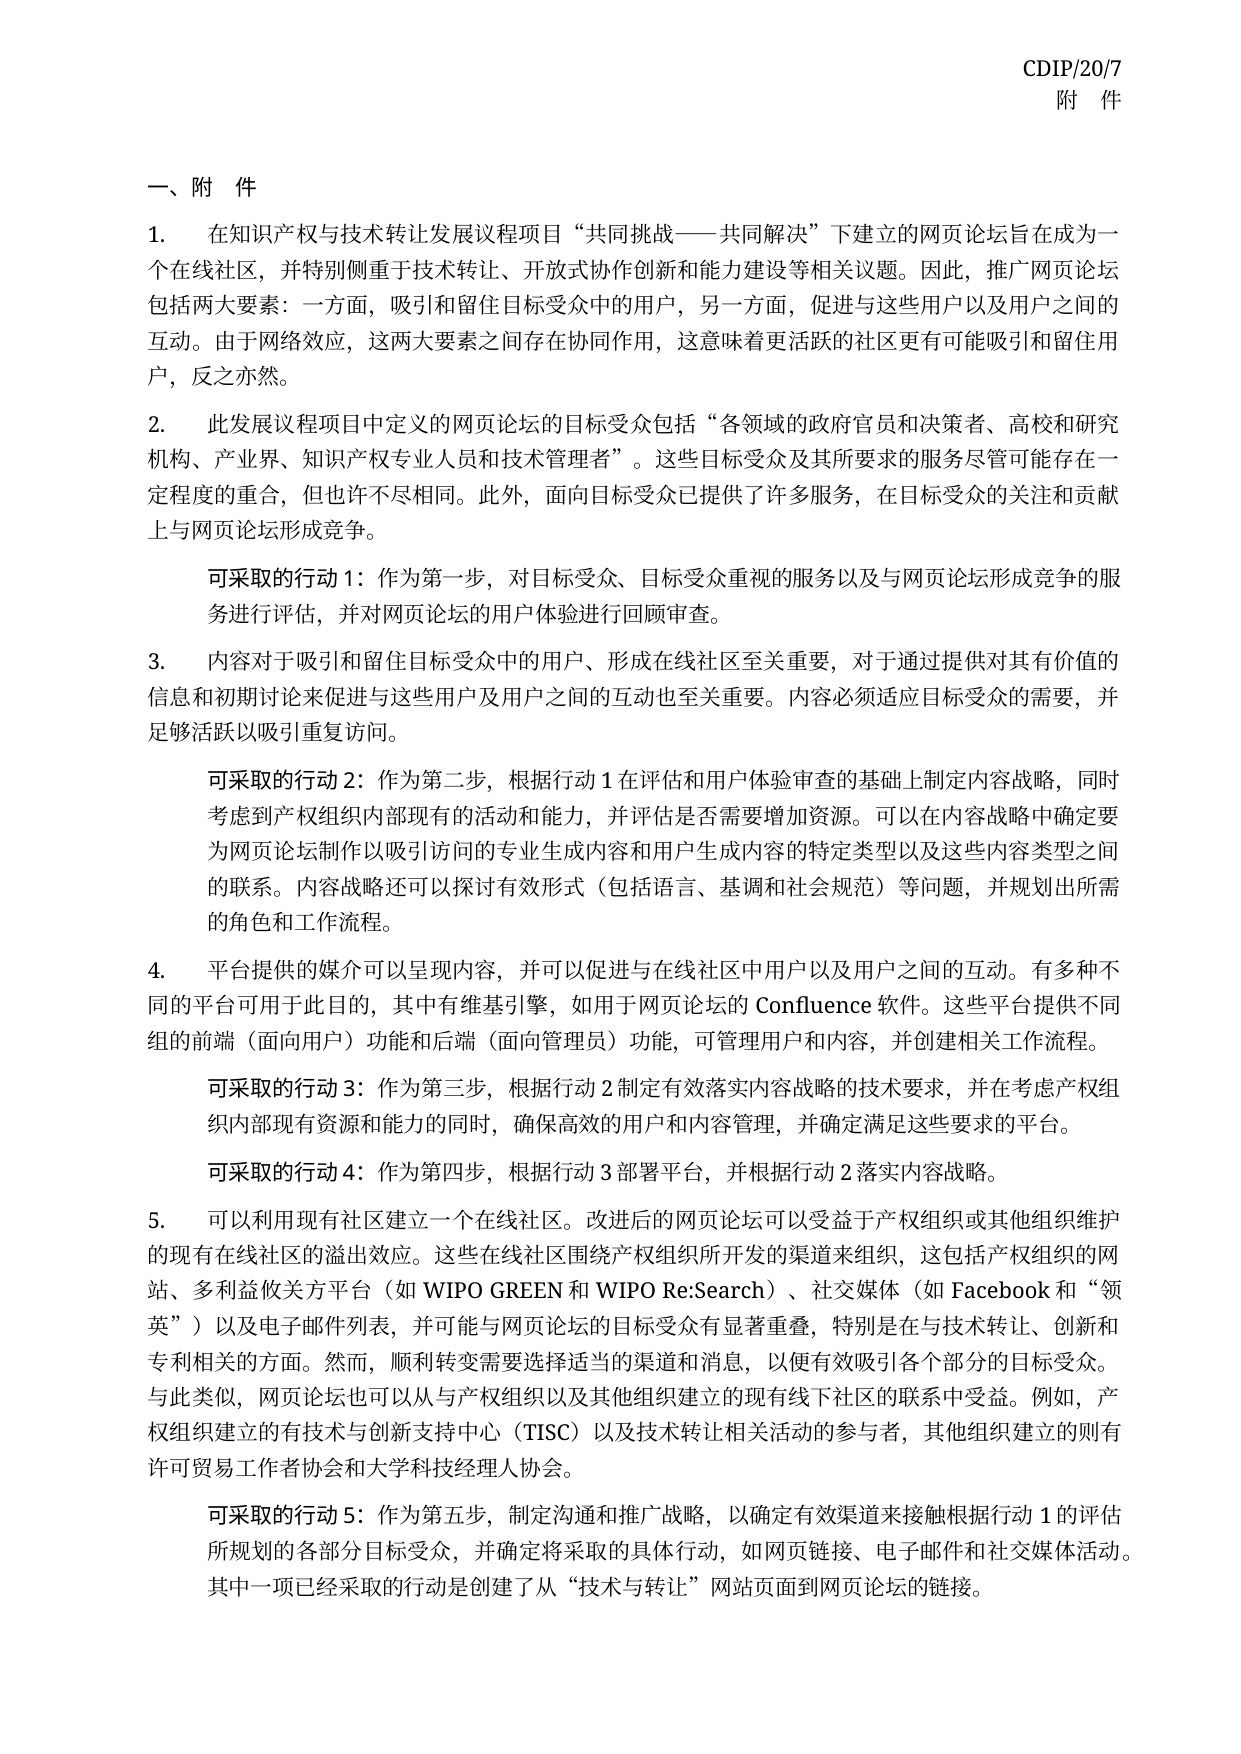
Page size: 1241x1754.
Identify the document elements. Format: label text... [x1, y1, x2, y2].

text 5. 可以利用现有社区建立一个在线社区。改进后的网页论坛可以受益于产权组织或其他组织维护的现有在线社区的溢出效应。这些在线社区围绕产权组织所开发的渠道来组织，这包括产权组织的网站、多利益攸关方平台（如WIPO GREEN和WIPO Re:Search）、社交媒体（如Facebook和“领英”）以及电子邮件列表，并可能与网页论坛的目标受众有显著重叠，特别是在与技术转让、创新和专利相关的方面。然而，顺利转变需要选择适当的渠道和消息，以便有效吸引各个部分的目标受众。与此类似，网页论坛也可以从与产权组织以及其他组织建立的现有线下社区的联系中受益。例如，产权组织建立的有技术与创新支持中心（TISC）以及技术转让相关活动的参与者，其他组织建立的则有许可贸易工作者协会和大学科技经理人协会。 [148, 1199, 1122, 1482]
text 3. 内容对于吸引和留住目标受众中的用户、形成在线社区至关重要，对于通过提供对其有价值的信息和初期讨论来促进与这些用户及用户之间的互动也至关重要。内容必须适应目标受众的需要，并足够活跃以吸引重复访问。 [148, 641, 1122, 747]
text 一、附 件 [148, 166, 1122, 201]
text 可采取的行动2：作为第二步，根据行动1在评估和用户体验审查的基础上制定内容战略，同时考虑到产权组织内部现有的活动和能力，并评估是否需要增加资源。可以在内容战略中确定要为网页论坛制作以吸引访问的专业生成内容和用户生成内容的特定类型以及这些内容类型之间的联系。内容战略还可以探讨有效形式（包括语言、基调和社会规范）等问题，并规划出所需的角色和工作流程。 [207, 759, 1122, 937]
text 可采取的行动4：作为第四步，根据行动3部署平台，并根据行动2落实内容战略。 [148, 1151, 1122, 1187]
text 2. 此发展议程项目中定义的网页论坛的目标受众包括“各领域的政府官员和决策者、高校和研究机构、产业界、知识产权专业人员和技术管理者”。这些目标受众及其所要求的服务尽管可能存在一定程度的重合，但也许不尽相同。此外，面向目标受众已提供了许多服务，在目标受众的关注和贡献上与网页论坛形成竞争。 [148, 403, 1122, 545]
text 可采取的行动5：作为第五步，制定沟通和推广战略，以确定有效渠道来接触根据行动1的评估所规划的各部分目标受众，并确定将采取的具体行动，如网页链接、电子邮件和社交媒体活动。其中一项已经采取的行动是创建了从“技术与转让”网站页面到网页论坛的链接。 [207, 1495, 1122, 1601]
text 可采取的行动3：作为第三步，根据行动2制定有效落实内容战略的技术要求，并在考虑产权组织内部现有资源和能力的同时，确保高效的用户和内容管理，并确定满足这些要求的平台。 [207, 1068, 1122, 1139]
text 4. 平台提供的媒介可以呈现内容，并可以促进与在线社区中用户以及用户之间的互动。有多种不同的平台可用于此目的，其中有维基引擎，如用于网页论坛的Confluence软件。这些平台提供不同组的前端（面向用户）功能和后端（面向管理员）功能，可管理用户和内容，并创建相关工作流程。 [148, 949, 1122, 1055]
text 1. 在知识产权与技术转让发展议程项目“共同挑战——共同解决”下建立的网页论坛旨在成为一个在线社区，并特别侧重于技术转让、开放式协作创新和能力建设等相关议题。因此，推广网页论坛包括两大要素：一方面，吸引和留住目标受众中的用户，另一方面，促进与这些用户以及用户之间的互动。由于网络效应，这两大要素之间存在协同作用，这意味着更活跃的社区更有可能吸引和留住用户，反之亦然。 [148, 214, 1122, 391]
text 可采取的行动1：作为第一步，对目标受众、目标受众重视的服务以及与网页论坛形成竞争的服务进行评估，并对网页论坛的用户体验进行回顾审查。 [207, 557, 1122, 628]
